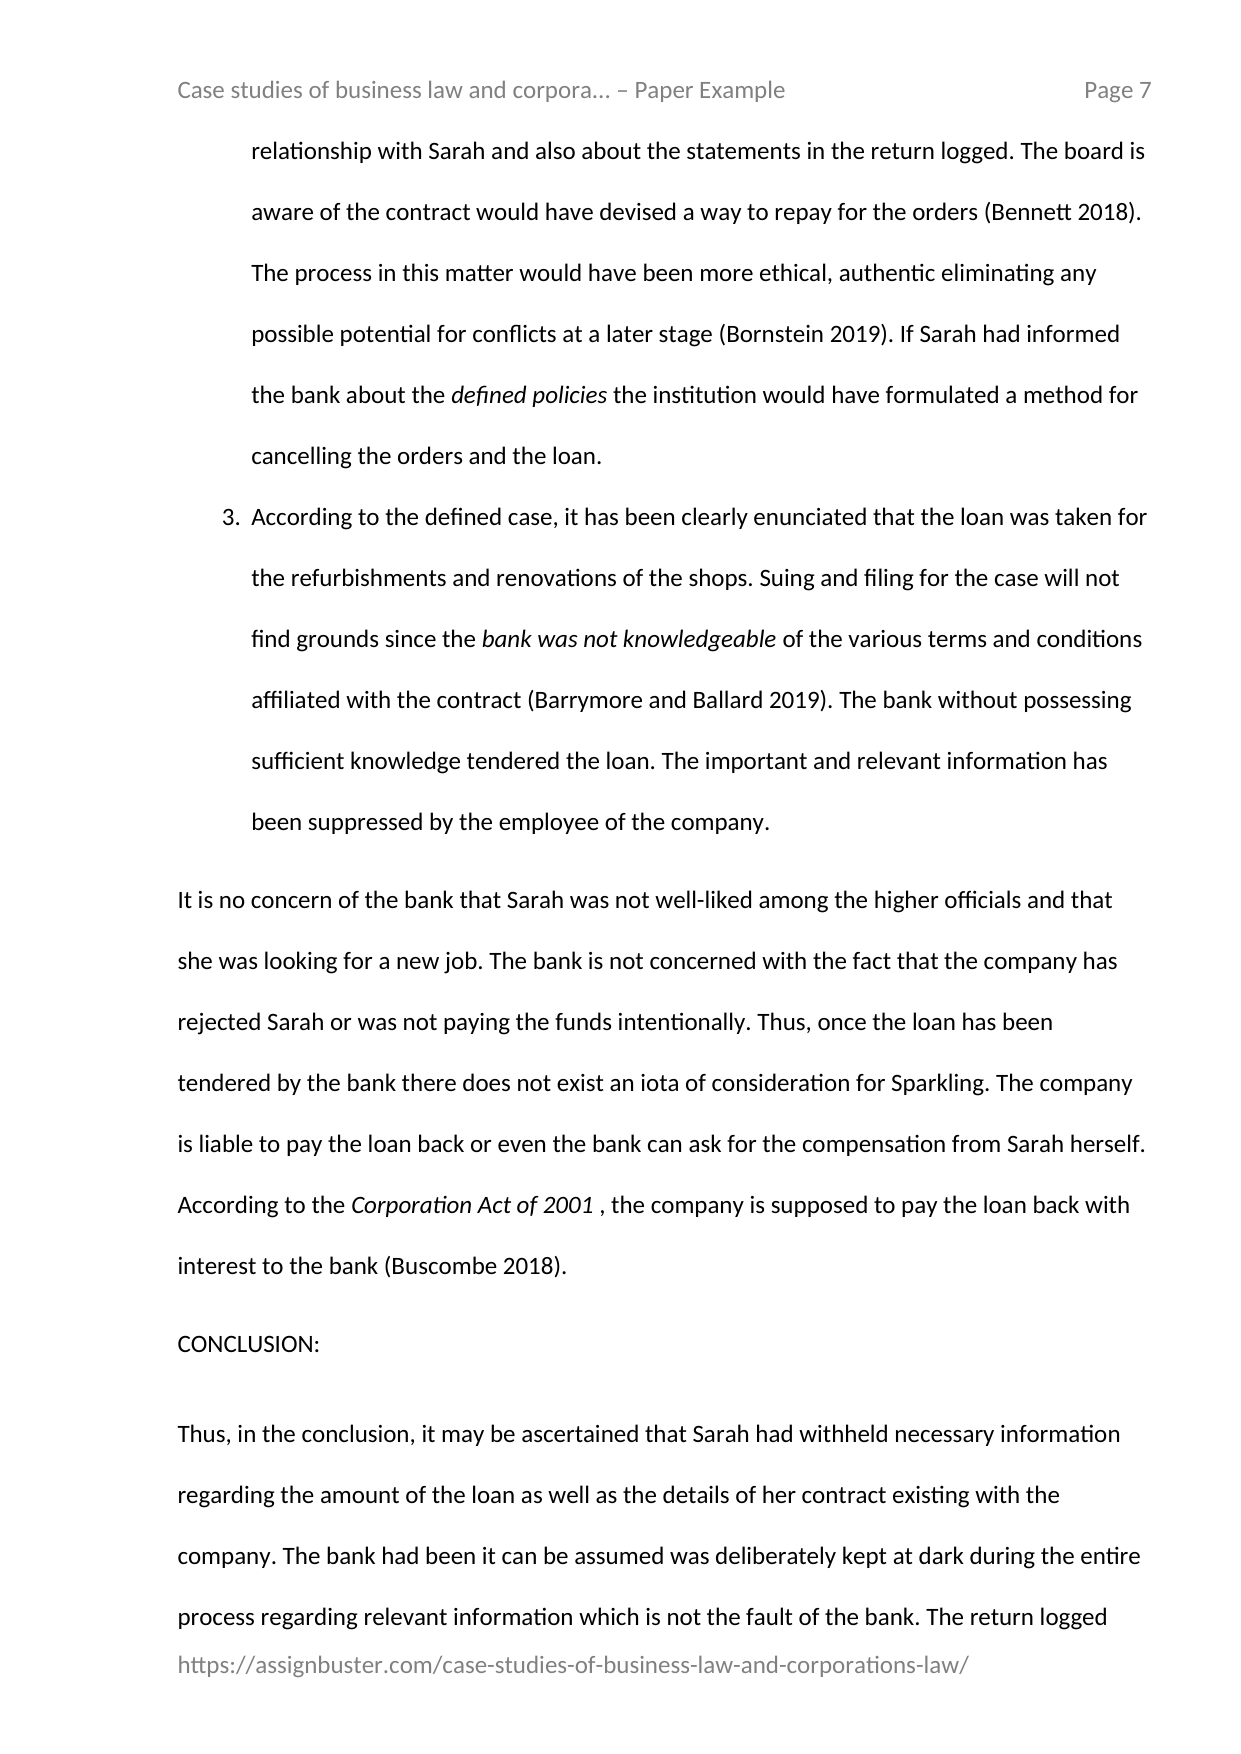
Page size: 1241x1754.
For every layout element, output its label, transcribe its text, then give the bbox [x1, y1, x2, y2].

text It is no concern of the bank that Sarah was not well-liked among the higher officials and that she was looking for a new job. The bank is not concerned with the fact that the company has rejected Sarah or was not paying the funds intentionally. Thus, once the loan has been tendered by the bank there does not exist an iota of consideration for Sparkling. The company is liable to pay the loan back or even the bank can ask for the compensation from Sarah herself. According to the Corporation Act of 2001 , the company is supposed to pay the loan back with interest to the bank (Buscombe 2018). [177, 884, 1152, 1281]
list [222, 135, 1152, 471]
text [177, 1418, 1152, 1632]
list According to the defined case, it has been clearly enunciated that the loan was taken for the refurbishments and renovations of the shops. Suing and filing for the case will not find grounds since the bank was not knowledgeable of the various terms and conditions affiliated with the contract (Barrymore and Ballard 2019). The bank without possessing sufficient knowledge tendered the loan. The important and relevant information has been suppressed by the employee of the company. [222, 501, 1152, 837]
text CONCLUSION: [177, 1328, 1152, 1358]
